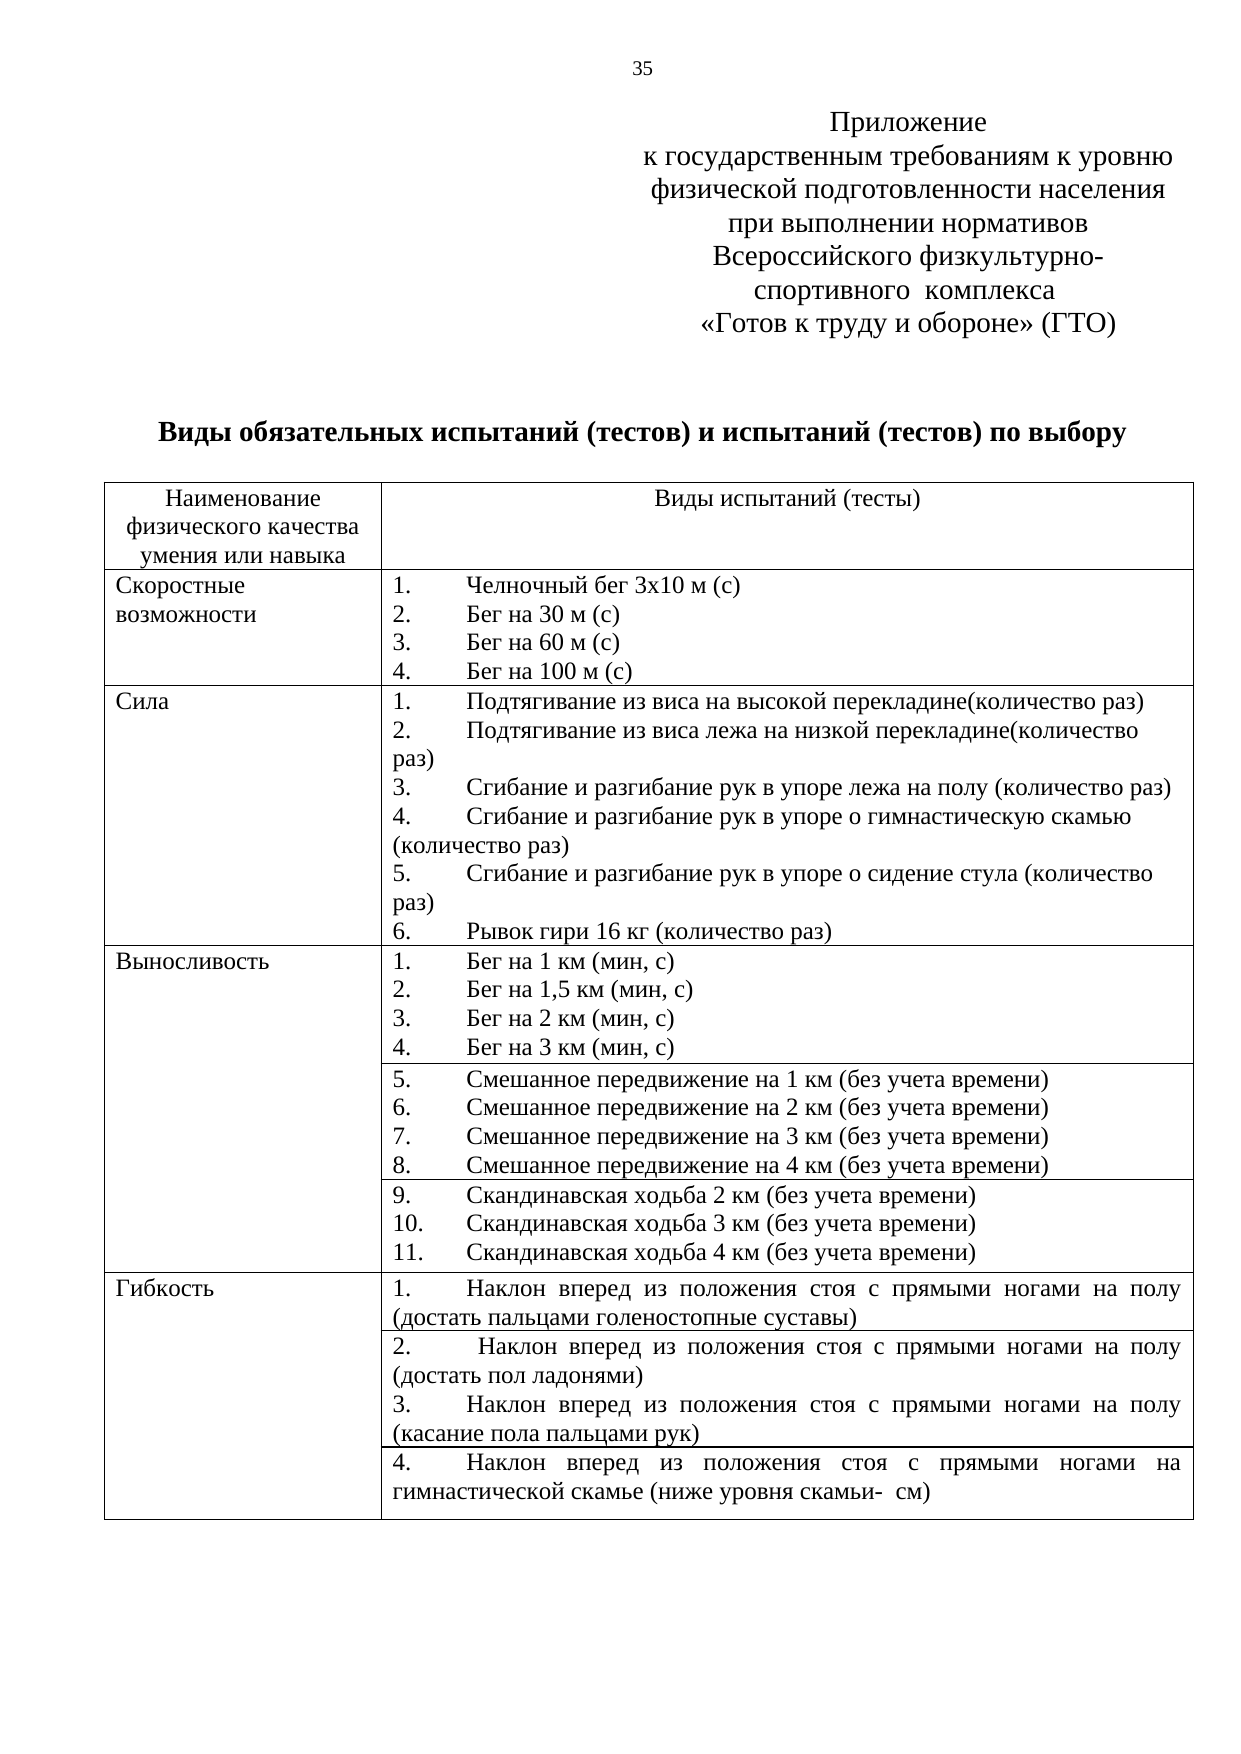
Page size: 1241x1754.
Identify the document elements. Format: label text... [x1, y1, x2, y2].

table_cell Смешанное передвижение на 1 км (без учета времени) Смешанное передвижение на 2 км (без учета времени) Смешанное передвижение на 3 км (без учета времени) Смешанное передвижение на 4 км (без учета времени) [382, 1064, 1193, 1179]
table_cell Наклон вперед из положения стоя с прямыми ногами на гимнастической скамье (ниже уровня скамьи- см) [382, 1448, 1193, 1518]
table_cell Челночный бег 3х10 м (с) Бег на 30 м (с) Бег на 60 м (с) Бег на 100 м (с) [382, 570, 1193, 685]
table_cell Скоростные возможности [105, 570, 381, 685]
table_cell Выносливость [105, 946, 381, 1272]
table_cell Наклон вперед из положения стоя с прямыми ногами на полу (достать пол ладонями) Наклон вперед из положения стоя с прямыми ногами на полу (касание пола пальцами рук) [382, 1331, 1193, 1446]
table_cell Гибкость [105, 1273, 381, 1518]
table_cell Подтягивание из виса на высокой перекладине(количество раз) Подтягивание из виса лежа на низкой перекладине(количество раз) Сгибание и разгибание рук в упоре лежа на полу (количество раз) Сгибание и разгибание рук в упоре о гимнастическую скамью (количество раз) Сгибание и разгибание рук в упоре о сидение стула (количество раз) Рывок гири 16 кг (количество раз) [382, 686, 1193, 945]
text Виды обязательных испытаний (тестов) и испытаний (тестов) по выбору [103, 414, 1181, 448]
table_cell Наклон вперед из положения стоя с прямыми ногами на полу (достать пальцами голеностопные суставы) [382, 1273, 1193, 1330]
text к государственным требованиям к уровню физической подготовленности населения при выполнении нормативов Всероссийского физкультурно-спортивного комплекса «Готов к труду и обороне» (ГТО) [635, 138, 1181, 339]
table_header Наименование физического качества умения или навыка [105, 483, 381, 569]
table_cell Бег на 1 км (мин, с) Бег на 1,5 км (мин, с) Бег на 2 км (мин, с) Бег на 3 км (мин, с) [382, 946, 1193, 1063]
text Приложение [635, 104, 1181, 138]
table_header Виды испытаний (тесты) [382, 483, 1193, 569]
table_cell Скандинавская ходьба 2 км (без учета времени) Скандинавская ходьба 3 км (без учета времени) Скандинавская ходьба 4 км (без учета времени) [382, 1180, 1193, 1272]
table_cell Сила [105, 686, 381, 945]
